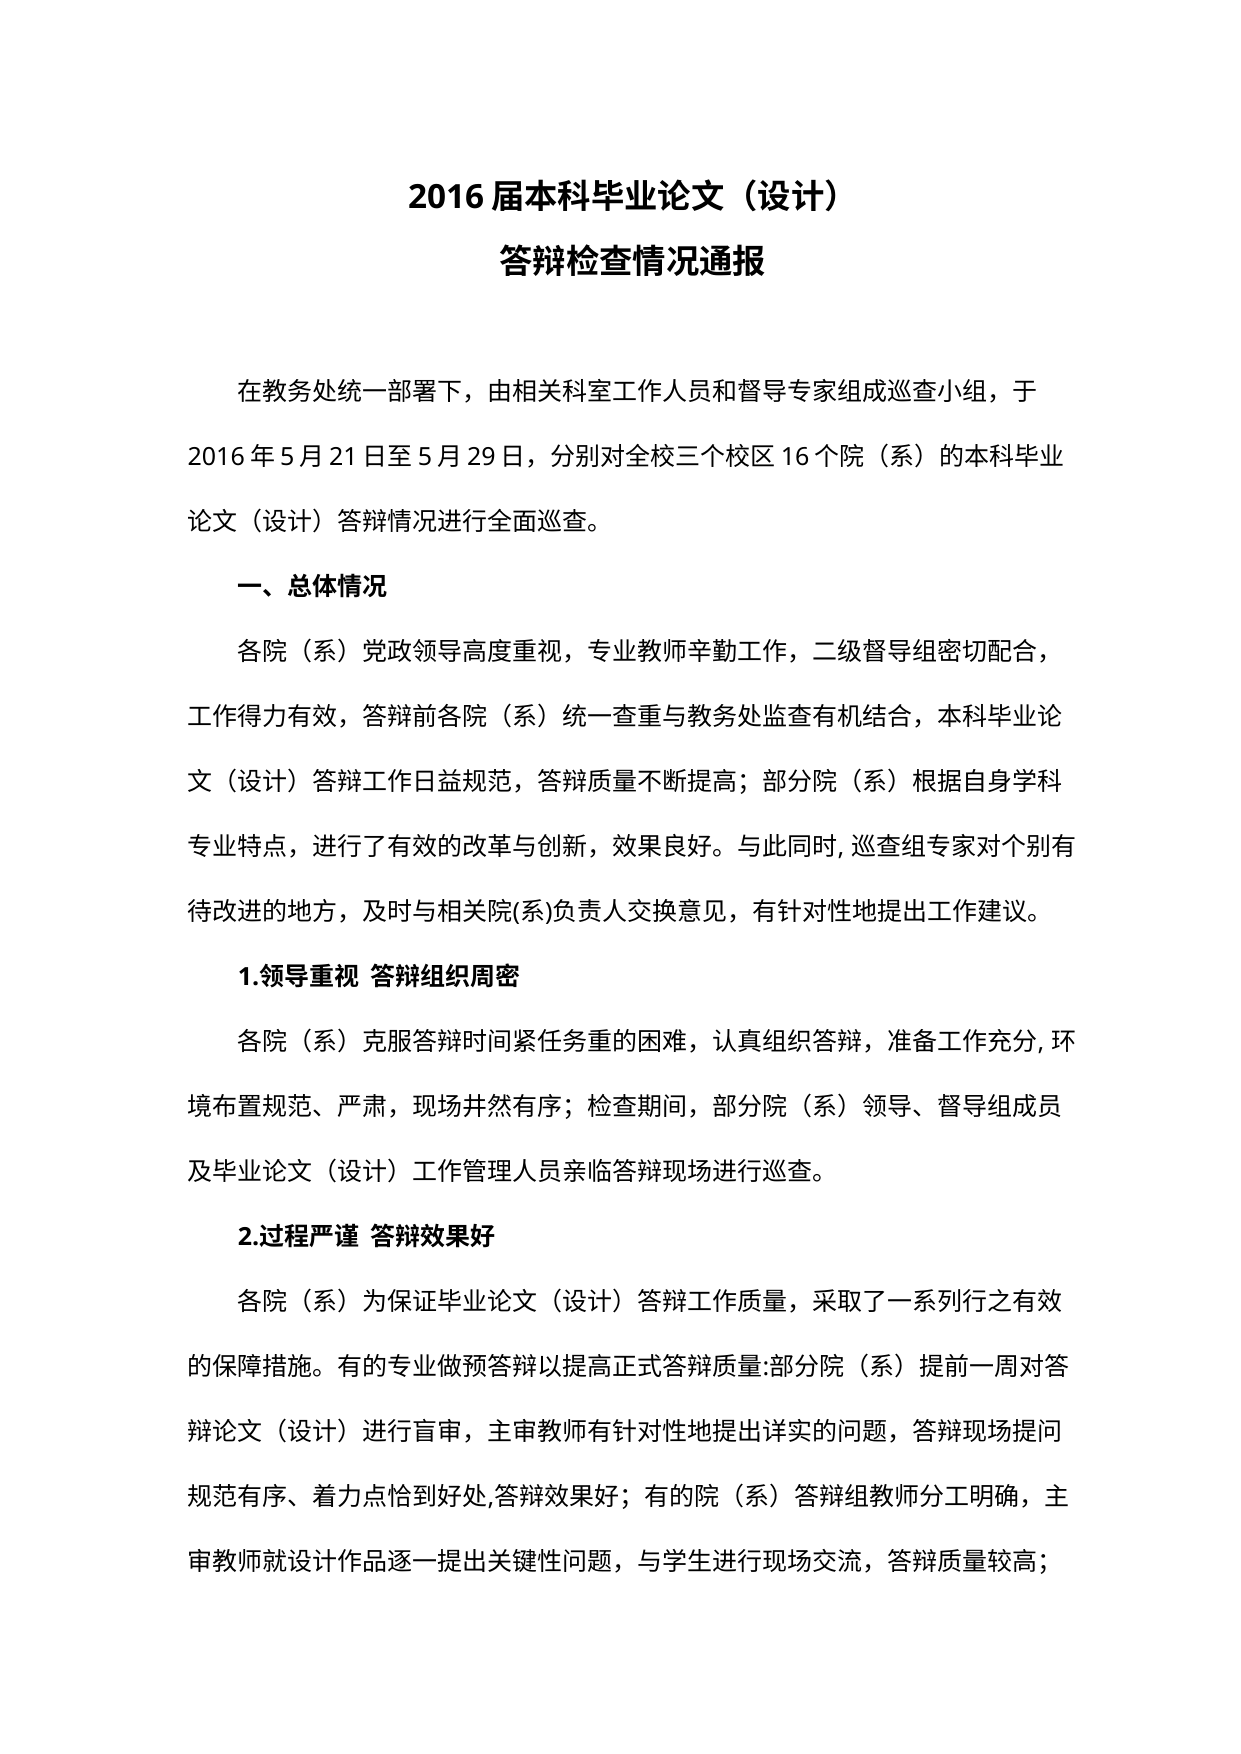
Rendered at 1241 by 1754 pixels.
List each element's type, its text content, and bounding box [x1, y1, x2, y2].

text 2.过程严谨 答辩效果好 [187, 1202, 1078, 1267]
text 答辩检查情况通报 [187, 227, 1078, 292]
text 各院（系）克服答辩时间紧任务重的困难，认真组织答辩，准备工作充分, 环境布置规范、严肃，现场井然有序；检查期间，部分院（系）领导、督导组成员及毕业论文（设计）工作管理人员亲临答辩现场进行巡查。 [187, 1007, 1078, 1202]
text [187, 1267, 1078, 1592]
text 一、总体情况 [187, 552, 1078, 617]
text 在教务处统一部署下，由相关科室工作人员和督导专家组成巡查小组，于2016年5月21日至5月29日，分别对全校三个校区16个院（系）的本科毕业论文（设计）答辩情况进行全面巡查。 [187, 357, 1078, 552]
text 1.领导重视 答辩组织周密 [187, 942, 1078, 1007]
text 2016届本科毕业论文（设计） [187, 162, 1078, 227]
text 各院（系）党政领导高度重视，专业教师辛勤工作，二级督导组密切配合，工作得力有效，答辩前各院（系）统一查重与教务处监查有机结合，本科毕业论文（设计）答辩工作日益规范，答辩质量不断提高；部分院（系）根据自身学科专业特点，进行了有效的改革与创新，效果良好。与此同时, 巡查组专家对个别有待改进的地方，及时与相关院(系)负责人交换意见，有针对性地提出工作建议。 [187, 617, 1078, 942]
